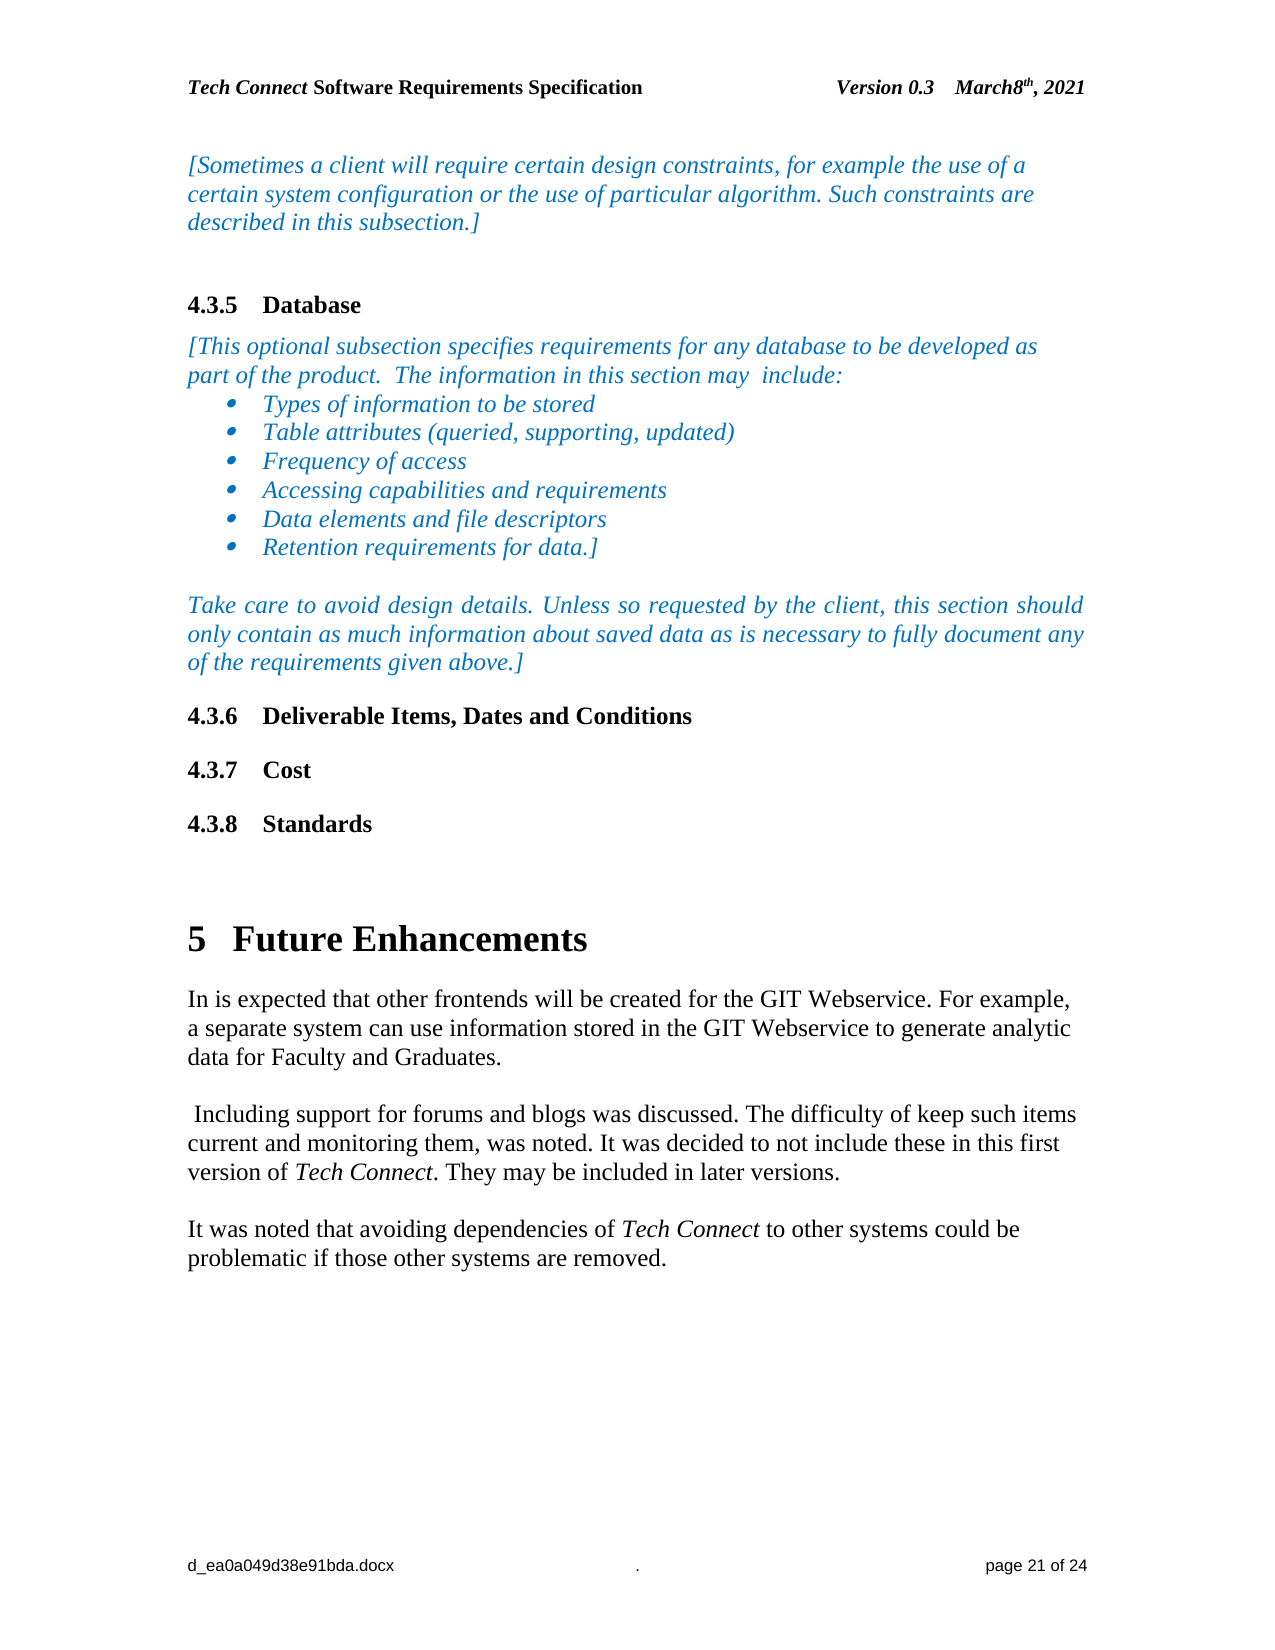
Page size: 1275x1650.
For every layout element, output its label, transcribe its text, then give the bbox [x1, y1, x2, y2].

list Frequency of access [225, 446, 1087, 475]
text In is expected that other frontends will be created for the GIT Webservice. For example, a separate system can use information stored in the GIT Webservice to generate analytic data for Faculty and Graduates. [187, 984, 1087, 1071]
text [This optional subsection specifies requirements for any database to be developed as part of the product. The information in this section may include: [187, 331, 1087, 389]
text It was noted that avoiding dependencies of Tech Connect to other systems could be problematic if those other systems are removed. [187, 1214, 1087, 1272]
subtitle Future Enhancements [187, 916, 1087, 959]
subtitle Database [187, 290, 1087, 319]
subtitle Deliverable Items, Dates and Conditions [187, 701, 1087, 730]
list Accessing capabilities and requirements [225, 475, 1087, 504]
subtitle Standards [187, 809, 1087, 837]
list Retention requirements for data.] [225, 532, 1087, 561]
list Types of information to be stored [225, 389, 1087, 417]
list Table attributes (queried, supporting, updated) [225, 417, 1087, 446]
list Data elements and file descriptors [225, 504, 1087, 532]
text [Sometimes a client will require certain design constraints, for example the use of a certain system configuration or the use of particular algorithm. Such constraints are described in this subsection.] [187, 150, 1087, 236]
text Take care to avoid design details. Unless so requested by the client, this section should only contain as much information about saved data as is necessary to fully document any of the requirements given above.] [187, 590, 1087, 676]
subtitle Cost [187, 755, 1087, 784]
text Including support for forums and blogs was discussed. The difficulty of keep such items current and monitoring them, was noted. It was decided to not include these in this first version of Tech Connect. They may be included in later versions. [187, 1099, 1087, 1186]
